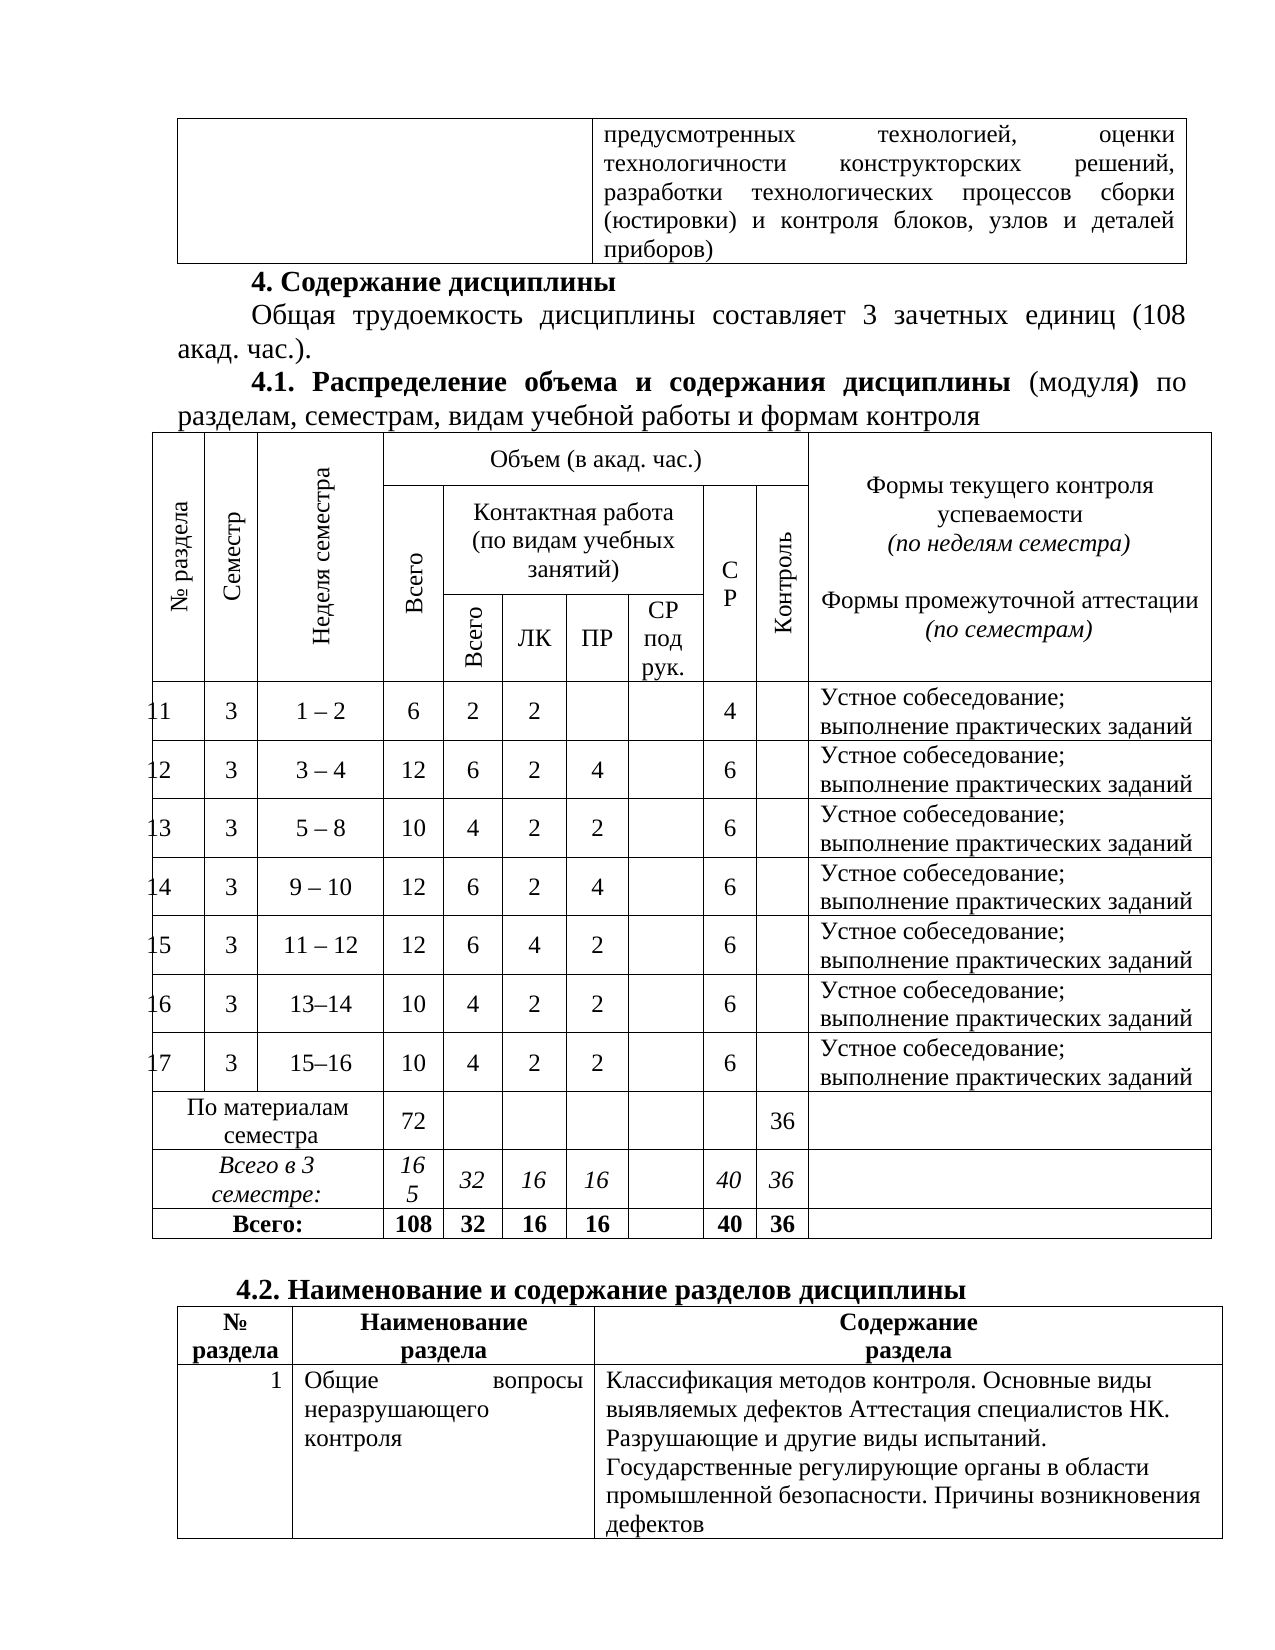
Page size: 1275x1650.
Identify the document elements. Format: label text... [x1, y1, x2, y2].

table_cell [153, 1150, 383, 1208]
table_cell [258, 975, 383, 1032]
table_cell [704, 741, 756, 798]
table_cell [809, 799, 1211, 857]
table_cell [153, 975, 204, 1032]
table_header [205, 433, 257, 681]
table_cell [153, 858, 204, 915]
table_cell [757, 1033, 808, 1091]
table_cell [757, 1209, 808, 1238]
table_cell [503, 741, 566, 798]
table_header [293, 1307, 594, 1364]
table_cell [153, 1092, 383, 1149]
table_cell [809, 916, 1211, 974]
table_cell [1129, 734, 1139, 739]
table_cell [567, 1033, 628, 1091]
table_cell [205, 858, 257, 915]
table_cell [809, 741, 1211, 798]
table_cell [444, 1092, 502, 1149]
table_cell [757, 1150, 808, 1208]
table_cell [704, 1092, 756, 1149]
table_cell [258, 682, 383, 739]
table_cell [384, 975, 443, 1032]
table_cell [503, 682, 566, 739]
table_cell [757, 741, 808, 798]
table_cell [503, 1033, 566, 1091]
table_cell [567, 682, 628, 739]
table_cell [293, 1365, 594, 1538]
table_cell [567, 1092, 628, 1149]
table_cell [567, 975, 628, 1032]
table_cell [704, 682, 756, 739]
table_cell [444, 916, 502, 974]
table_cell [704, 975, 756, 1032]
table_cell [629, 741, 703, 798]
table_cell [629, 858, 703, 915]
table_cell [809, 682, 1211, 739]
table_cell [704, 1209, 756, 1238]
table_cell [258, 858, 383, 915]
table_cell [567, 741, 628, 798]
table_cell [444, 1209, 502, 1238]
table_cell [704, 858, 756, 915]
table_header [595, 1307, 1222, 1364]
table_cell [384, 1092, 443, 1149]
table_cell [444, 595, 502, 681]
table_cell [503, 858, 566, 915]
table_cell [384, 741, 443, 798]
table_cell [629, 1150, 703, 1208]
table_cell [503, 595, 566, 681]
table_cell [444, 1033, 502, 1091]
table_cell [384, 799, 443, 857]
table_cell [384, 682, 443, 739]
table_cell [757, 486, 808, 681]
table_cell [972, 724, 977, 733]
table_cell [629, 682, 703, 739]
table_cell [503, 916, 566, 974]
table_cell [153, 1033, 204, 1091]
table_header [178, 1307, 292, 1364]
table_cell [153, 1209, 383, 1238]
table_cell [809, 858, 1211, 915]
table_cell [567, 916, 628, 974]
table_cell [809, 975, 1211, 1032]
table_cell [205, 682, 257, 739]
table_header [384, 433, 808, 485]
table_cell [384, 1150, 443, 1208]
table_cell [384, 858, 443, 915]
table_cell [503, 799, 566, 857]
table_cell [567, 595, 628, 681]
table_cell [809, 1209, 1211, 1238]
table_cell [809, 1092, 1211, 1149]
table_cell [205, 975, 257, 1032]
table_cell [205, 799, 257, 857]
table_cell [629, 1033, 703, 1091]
subtitle 4.1. Распределение объема и содержания дисциплины (модуля) по разделам, семестрам, видам учебной работы и формам контроля [177, 364, 1186, 432]
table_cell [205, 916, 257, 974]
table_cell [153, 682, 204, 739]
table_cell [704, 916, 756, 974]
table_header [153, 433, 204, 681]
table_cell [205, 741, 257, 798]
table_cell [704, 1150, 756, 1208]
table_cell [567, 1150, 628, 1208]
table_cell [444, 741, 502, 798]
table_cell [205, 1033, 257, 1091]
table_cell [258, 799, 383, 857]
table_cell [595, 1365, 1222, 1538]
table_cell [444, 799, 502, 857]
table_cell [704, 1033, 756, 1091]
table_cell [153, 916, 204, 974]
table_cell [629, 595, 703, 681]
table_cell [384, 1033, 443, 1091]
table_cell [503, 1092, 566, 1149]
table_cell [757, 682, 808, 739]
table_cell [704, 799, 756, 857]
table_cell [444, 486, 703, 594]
subtitle 4. Содержание дисциплины [177, 264, 1186, 297]
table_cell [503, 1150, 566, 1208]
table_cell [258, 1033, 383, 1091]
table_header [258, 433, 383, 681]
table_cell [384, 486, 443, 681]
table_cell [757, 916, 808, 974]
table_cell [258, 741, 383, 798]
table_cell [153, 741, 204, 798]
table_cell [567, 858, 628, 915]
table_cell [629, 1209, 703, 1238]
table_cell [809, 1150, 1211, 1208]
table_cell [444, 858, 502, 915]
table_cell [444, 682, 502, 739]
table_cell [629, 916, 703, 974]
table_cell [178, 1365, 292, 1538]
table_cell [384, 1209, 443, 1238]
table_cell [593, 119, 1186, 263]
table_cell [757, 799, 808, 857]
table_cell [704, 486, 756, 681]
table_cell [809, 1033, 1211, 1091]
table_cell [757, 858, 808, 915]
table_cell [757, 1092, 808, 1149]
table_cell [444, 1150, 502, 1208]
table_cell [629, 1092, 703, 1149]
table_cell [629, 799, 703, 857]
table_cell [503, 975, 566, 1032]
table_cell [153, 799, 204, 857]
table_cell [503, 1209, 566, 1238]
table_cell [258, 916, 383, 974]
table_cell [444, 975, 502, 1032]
subtitle 4.2. Наименование и содержание разделов дисциплины [177, 1272, 1186, 1306]
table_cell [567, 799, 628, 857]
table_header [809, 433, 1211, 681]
text Общая трудоемкость дисциплины составляет 3 зачетных единиц (108 акад. час.). [177, 297, 1186, 364]
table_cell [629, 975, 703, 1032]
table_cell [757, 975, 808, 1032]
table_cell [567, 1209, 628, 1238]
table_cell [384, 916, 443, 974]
